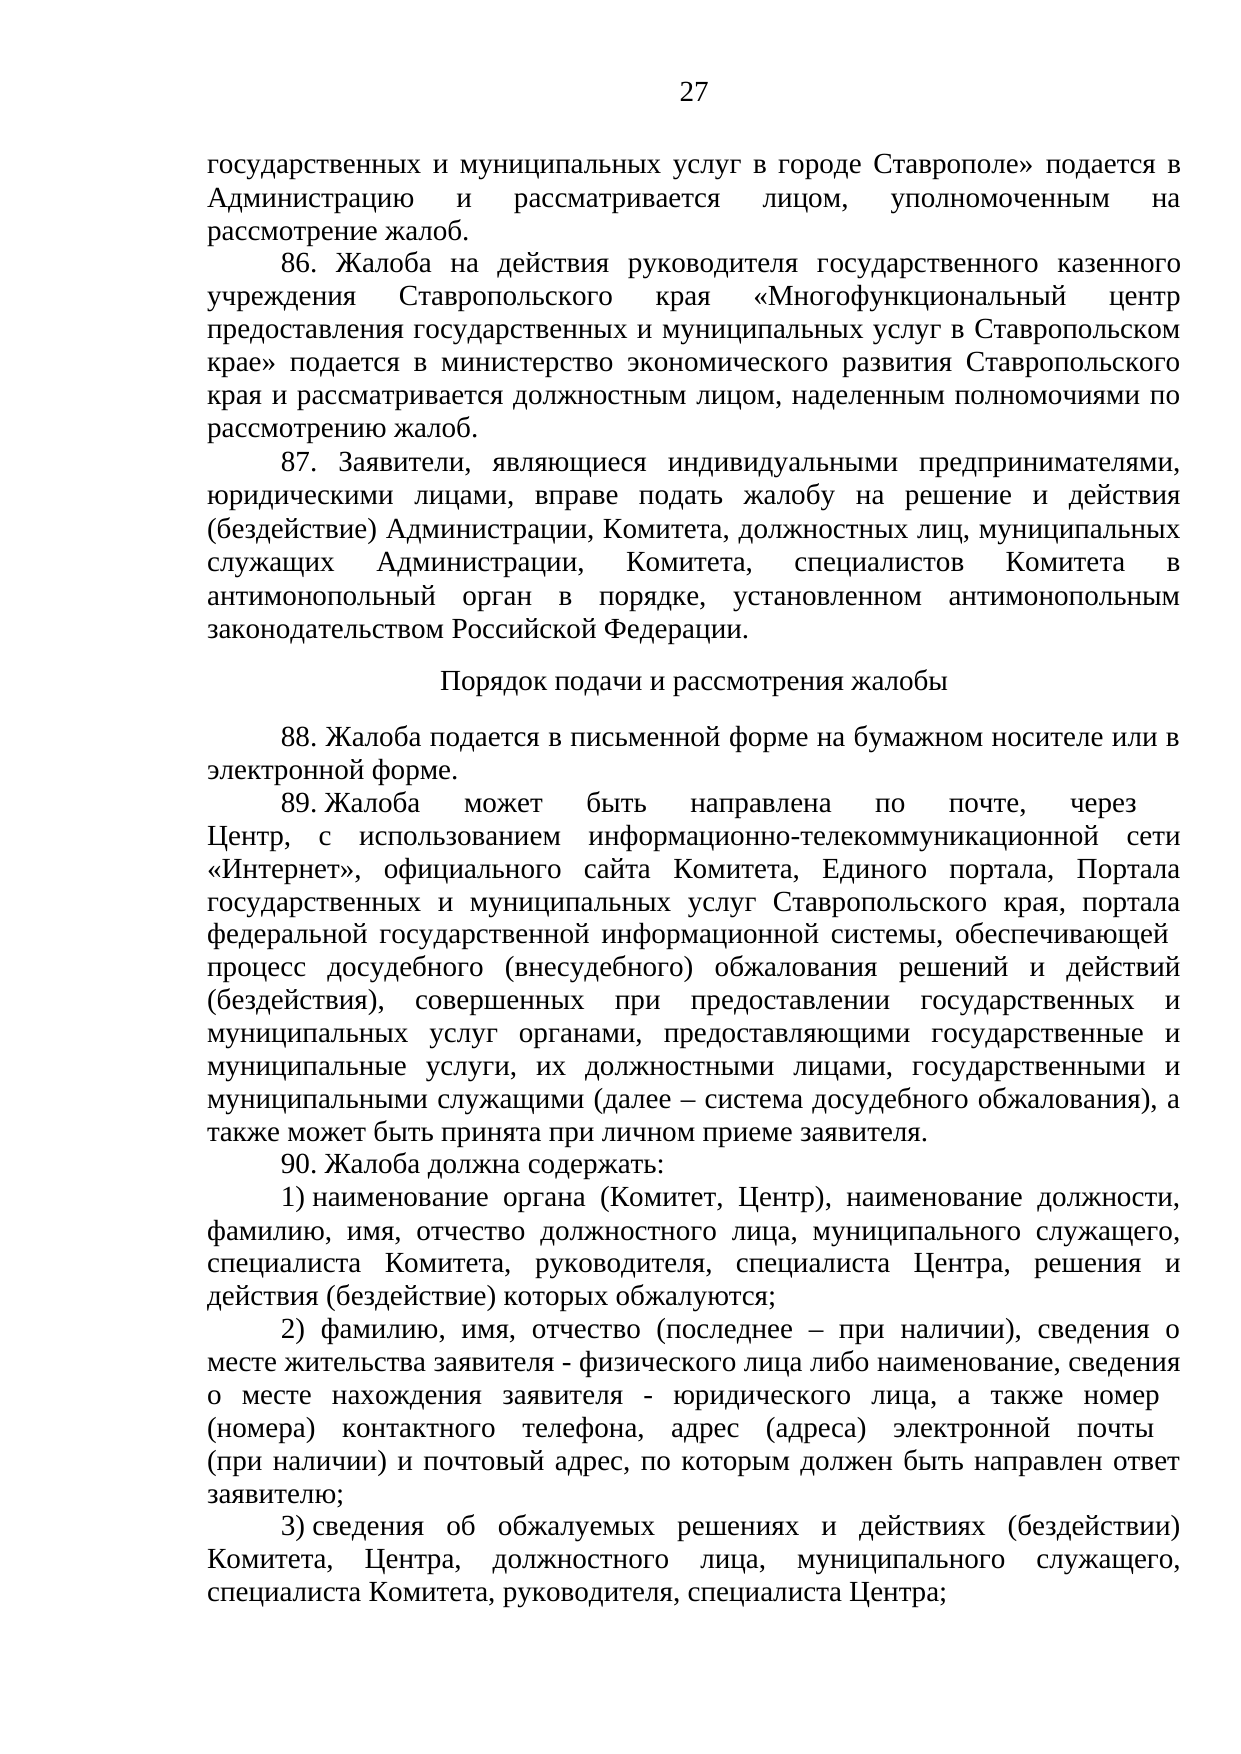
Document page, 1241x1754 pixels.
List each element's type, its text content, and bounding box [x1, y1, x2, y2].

text Порядок подачи и рассмотрения жалобы [207, 670, 1181, 695]
text 89. Жалоба может быть направлена по почте, через Центр, с использованием информационно-телекоммуникационной сети «Интернет», официального сайта Комитета, Единого портала, Портала государственных и муниципальных услуг Ставропольского края, портала федеральной государственной информационной системы, обеспечивающей процесс досудебного (внесудебного) обжалования решений и действий (бездействия), совершенных при предоставлении государственных и муниципальных услуг органами, предоставляющими государственные и муниципальные услуги, их должностными лицами, государственными и муниципальными служащими (далее – система досудебного обжалования), а также может быть принята при личном приеме заявителя. [207, 786, 1181, 1148]
text 2) фамилию, имя, отчество (последнее – при наличии), сведения о месте жительства заявителя - физического лица либо наименование, сведения о месте нахождения заявителя - юридического лица, а также номер (номера) контактного телефона, адрес (адреса) электронной почты (при наличии) и почтовый адрес, по которым должен быть направлен ответ заявителю; [207, 1312, 1181, 1509]
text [207, 148, 1181, 246]
text 88. Жалоба подается в письменной форме на бумажном носителе или в электронной форме. [207, 720, 1181, 786]
text 90. Жалоба должна содержать: [207, 1148, 1181, 1181]
text 3) сведения об обжалуемых решениях и действиях (бездействии) Комитета, Центра, должностного лица, муниципального служащего, специалиста Комитета, руководителя, специалиста Центра; [207, 1509, 1181, 1608]
text 86. Жалоба на действия руководителя государственного казенного учреждения Ставропольского края «Многофункциональный центр предоставления государственных и муниципальных услуг в Ставропольском крае» подается в министерство экономического развития Ставропольского края и рассматривается должностным лицом, наделенным полномочиями по рассмотрению жалоб. [207, 246, 1181, 444]
text 87. Заявители, являющиеся индивидуальными предпринимателями, юридическими лицами, вправе подать жалобу на решение и действия (бездействие) Администрации, Комитета, должностных лиц, муниципальных служащих Администрации, Комитета, специалистов Комитета в антимонопольный орган в порядке, установленном антимонопольным законодательством Российской Федерации. [207, 444, 1181, 645]
text 1) наименование органа (Комитет, Центр), наименование должности, фамилию, имя, отчество должностного лица, муниципального служащего, специалиста Комитета, руководителя, специалиста Центра, решения и действия (бездействие) которых обжалуются; [207, 1181, 1181, 1312]
